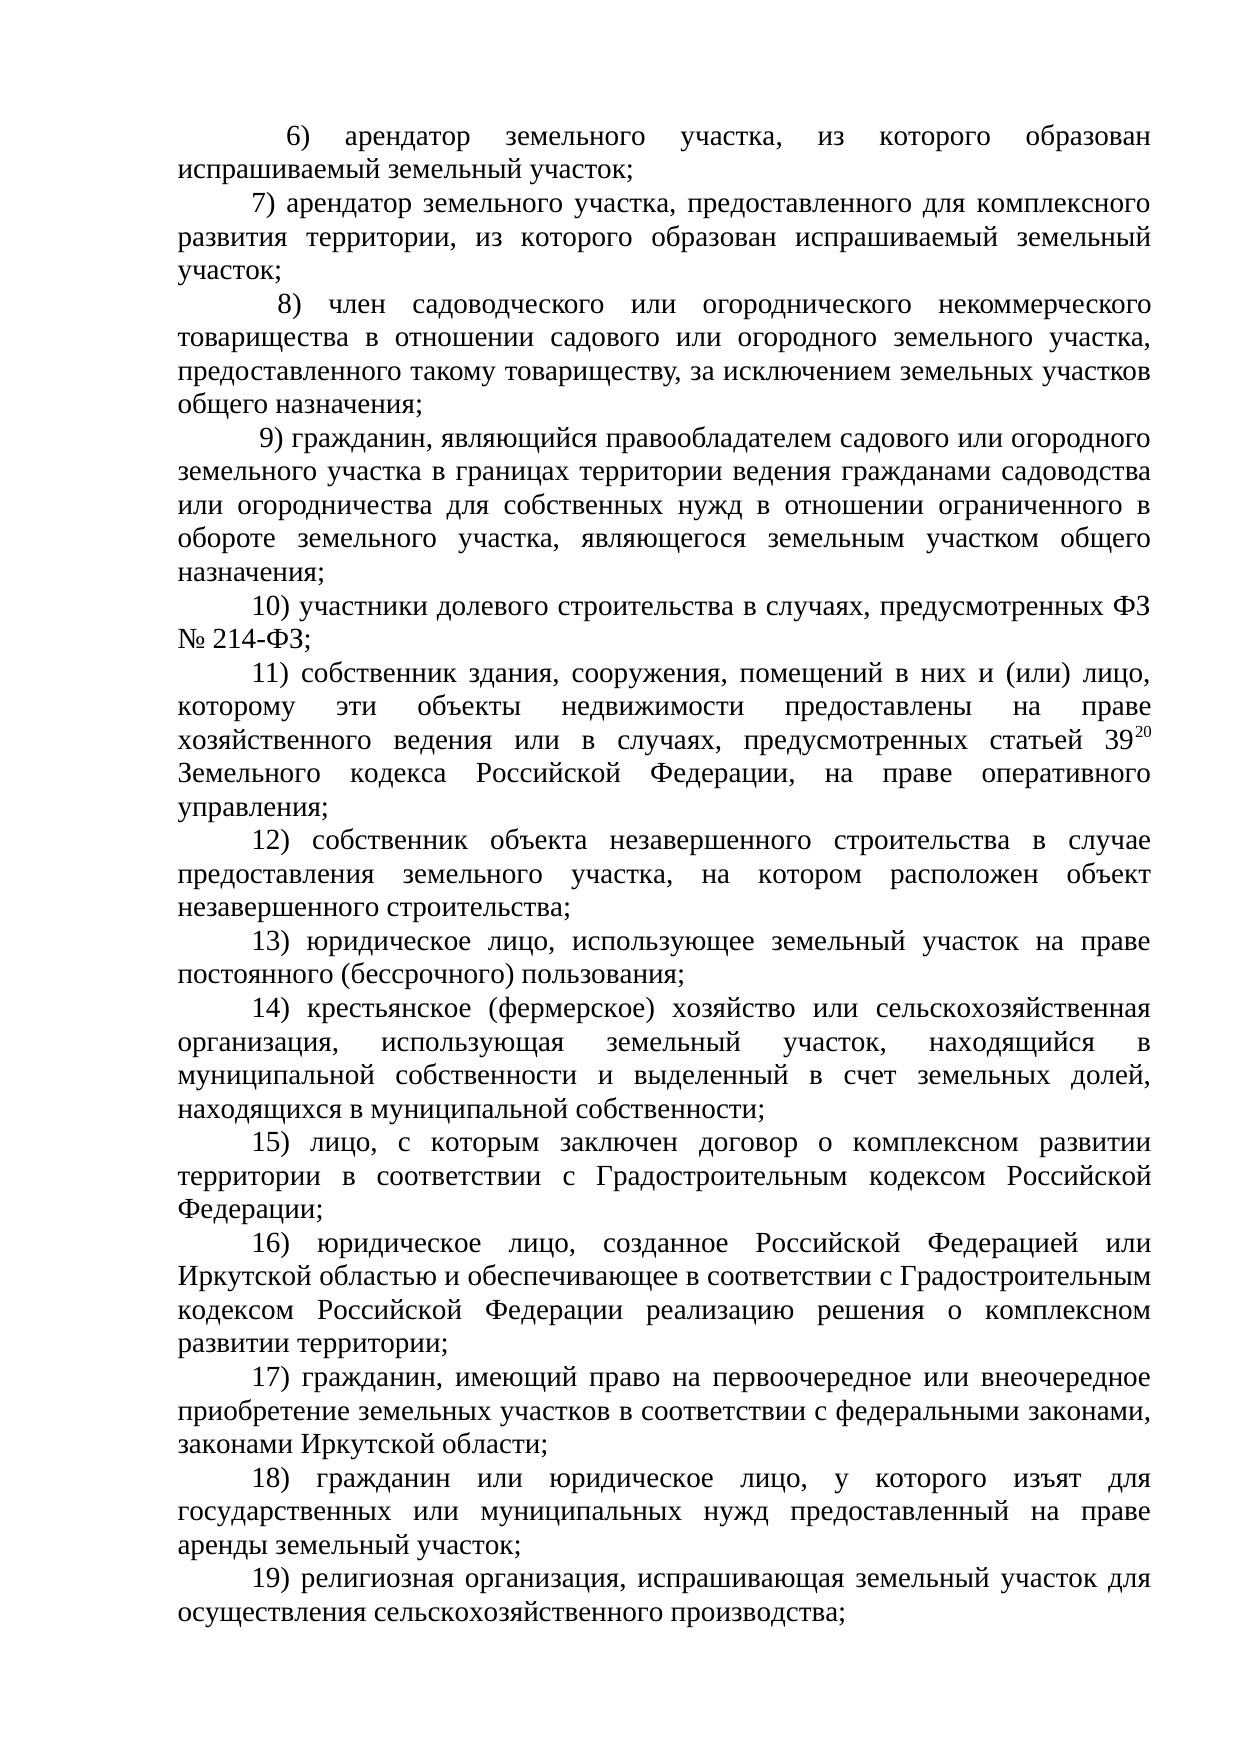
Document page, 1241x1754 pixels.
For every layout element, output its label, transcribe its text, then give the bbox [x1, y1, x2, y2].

text 16) юридическое лицо, созданное Российской Федерацией или Иркутской областью и обеспечивающее в соответствии с Градостроительным кодексом Российской Федерации реализацию решения о комплексном развитии территории; [177, 1225, 1152, 1359]
text 17) гражданин, имеющий право на первоочередное или внеочередное приобретение земельных участков в соответствии с федеральными законами, законами Иркутской области; [177, 1359, 1152, 1460]
text 10) участники долевого строительства в случаях, предусмотренных ФЗ № 214-ФЗ; [177, 588, 1152, 655]
text 11) собственник здания, сооружения, помещений в них и (или) лицо, которому эти объекты недвижимости предоставлены на праве хозяйственного ведения или в случаях, предусмотренных статьей 3920 Земельного кодекса Российской Федерации, на праве оперативного управления; [177, 655, 1152, 822]
text 18) гражданин или юридическое лицо, у которого изъят для государственных или муниципальных нужд предоставленный на праве аренды земельный участок; [177, 1460, 1152, 1560]
text 6) арендатор земельного участка, из которого образован испрашиваемый земельный участок; [177, 118, 1152, 185]
text 7) арендатор земельного участка, предоставленного для комплексного развития территории, из которого образован испрашиваемый земельный участок; [177, 185, 1152, 286]
text 15) лицо, с которым заключен договор о комплексном развитии территории в соответствии с Градостроительным кодексом Российской Федерации; [177, 1124, 1152, 1225]
text 19) религиозная организация, испрашивающая земельный участок для осуществления сельскохозяйственного производства; [177, 1560, 1152, 1627]
text 14) крестьянское (фермерское) хозяйство или сельскохозяйственная организация, использующая земельный участок, находящийся в муниципальной собственности и выделенный в счет земельных долей, находящихся в муниципальной собственности; [177, 990, 1152, 1124]
text 9) гражданин, являющийся правообладателем садового или огородного земельного участка в границах территории ведения гражданами садоводства или огородничества для собственных нужд в отношении ограниченного в обороте земельного участка, являющегося земельным участком общего назначения; [177, 420, 1152, 588]
text 13) юридическое лицо, использующее земельный участок на праве постоянного (бессрочного) пользования; [177, 923, 1152, 990]
text 8) член садоводческого или огороднического некоммерческого товарищества в отношении садового или огородного земельного участка, предоставленного такому товариществу, за исключением земельных участков общего назначения; [177, 286, 1152, 420]
text 12) собственник объекта незавершенного строительства в случае предоставления земельного участка, на котором расположен объект незавершенного строительства; [177, 822, 1152, 923]
